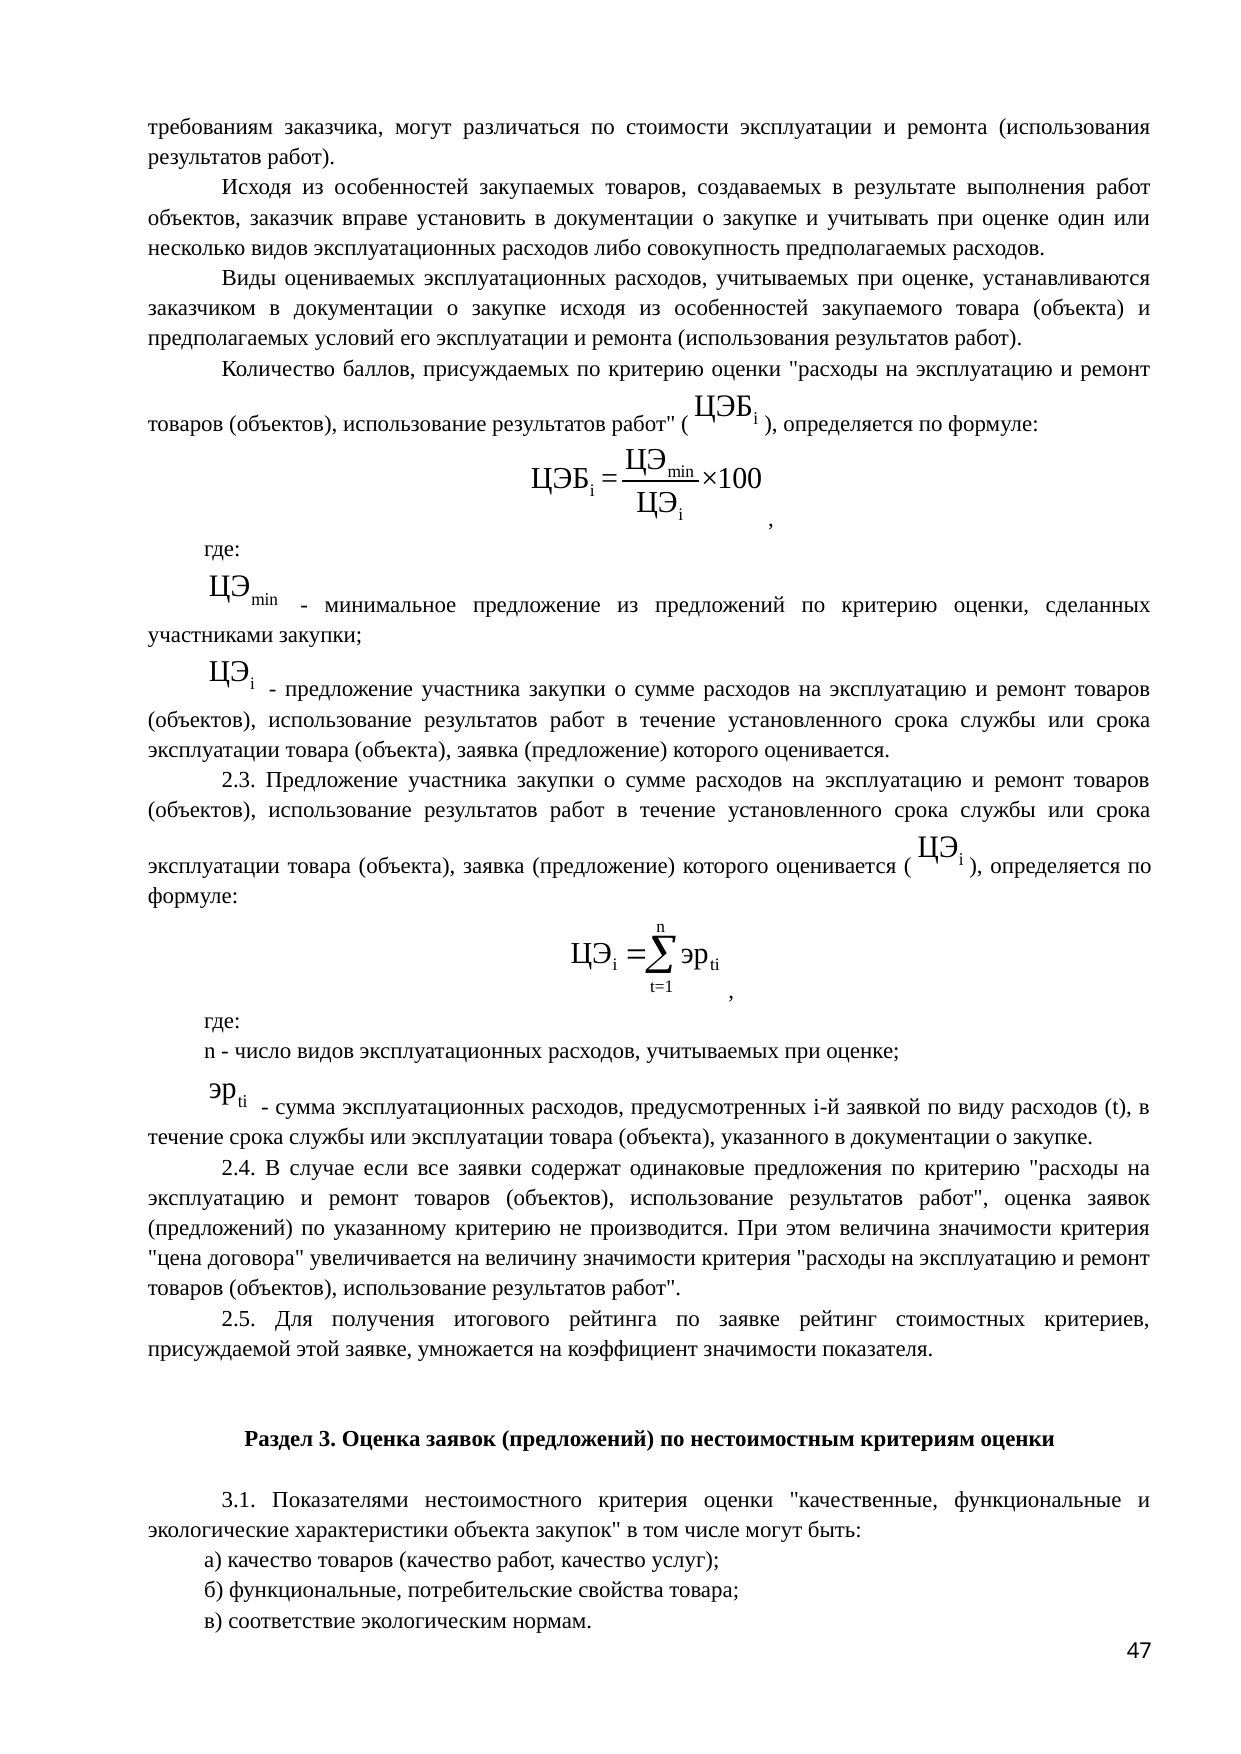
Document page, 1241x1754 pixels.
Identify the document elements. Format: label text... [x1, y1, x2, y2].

text где: [148, 535, 1152, 562]
text Количество баллов, присуждаемых по критерию оценки "расходы на эксплуатацию и ремонт товаров (объектов), использование результатов работ" (), определяется по формуле: [148, 354, 1152, 437]
text Раздел 3. Оценка заявок (предложений) по нестоимостным критериям оценки [148, 1425, 1152, 1452]
text 2.5. Для получения итогового рейтинга по заявке рейтинг стоимостных критериев, присуждаемой этой заявке, умножается на коэффициент значимости показателя. [148, 1304, 1152, 1361]
text 2.4. В случае если все заявки содержат одинаковые предложения по критерию "расходы на эксплуатацию и ремонт товаров (объектов), использование результатов работ", оценка заявок (предложений) по указанному критерию не производится. При этом величина значимости критерия "цена договора" увеличивается на величину значимости критерия "расходы на эксплуатацию и ремонт товаров (объектов), использование результатов работ". [148, 1153, 1152, 1301]
text - сумма эксплуатационных расходов, предусмотренных i-й заявкой по виду расходов (t), в течение срока службы или эксплуатации товара (объекта), указанного в документации о закупке. [148, 1068, 1152, 1150]
text где: [148, 1007, 1152, 1033]
text Виды оцениваемых эксплуатационных расходов, учитываемых при оценке, устанавливаются заказчиком в документации о закупке исходя из особенностей закупаемого товара (объекта) и предполагаемых условий его эксплуатации и ремонта (использования результатов работ). [148, 264, 1152, 351]
text 2.3. Предложение участника закупки о сумме расходов на эксплуатацию и ремонт товаров (объектов), использование результатов работ в течение установленного срока службы или срока эксплуатации товара (объекта), заявка (предложение) которого оценивается (), определяется по формуле: [148, 766, 1152, 908]
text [148, 113, 1152, 169]
text в) соответствие экологическим нормам. [148, 1607, 1152, 1633]
text а) качество товаров (качество работ, качество услуг); [148, 1546, 1152, 1573]
text , [148, 441, 1152, 531]
text б) функциональные, потребительские свойства товара; [148, 1576, 1152, 1603]
text 3.1. Показателями нестоимостного критерия оценки "качественные, функциональные и экологические характеристики объекта закупок" в том числе могут быть: [148, 1486, 1152, 1542]
text - минимальное предложение из предложений по критерию оценки, сделанных участниками закупки; [148, 566, 1152, 648]
text n - число видов эксплуатационных расходов, учитываемых при оценке; [148, 1037, 1152, 1064]
text , [148, 912, 1152, 1003]
text Исходя из особенностей закупаемых товаров, создаваемых в результате выполнения работ объектов, заказчик вправе установить в документации о закупке и учитывать при оценке один или несколько видов эксплуатационных расходов либо совокупность предполагаемых расходов. [148, 173, 1152, 260]
text - предложение участника закупки о сумме расходов на эксплуатацию и ремонт товаров (объектов), использование результатов работ в течение установленного срока службы или срока эксплуатации товара (объекта), заявка (предложение) которого оценивается. [148, 651, 1152, 762]
